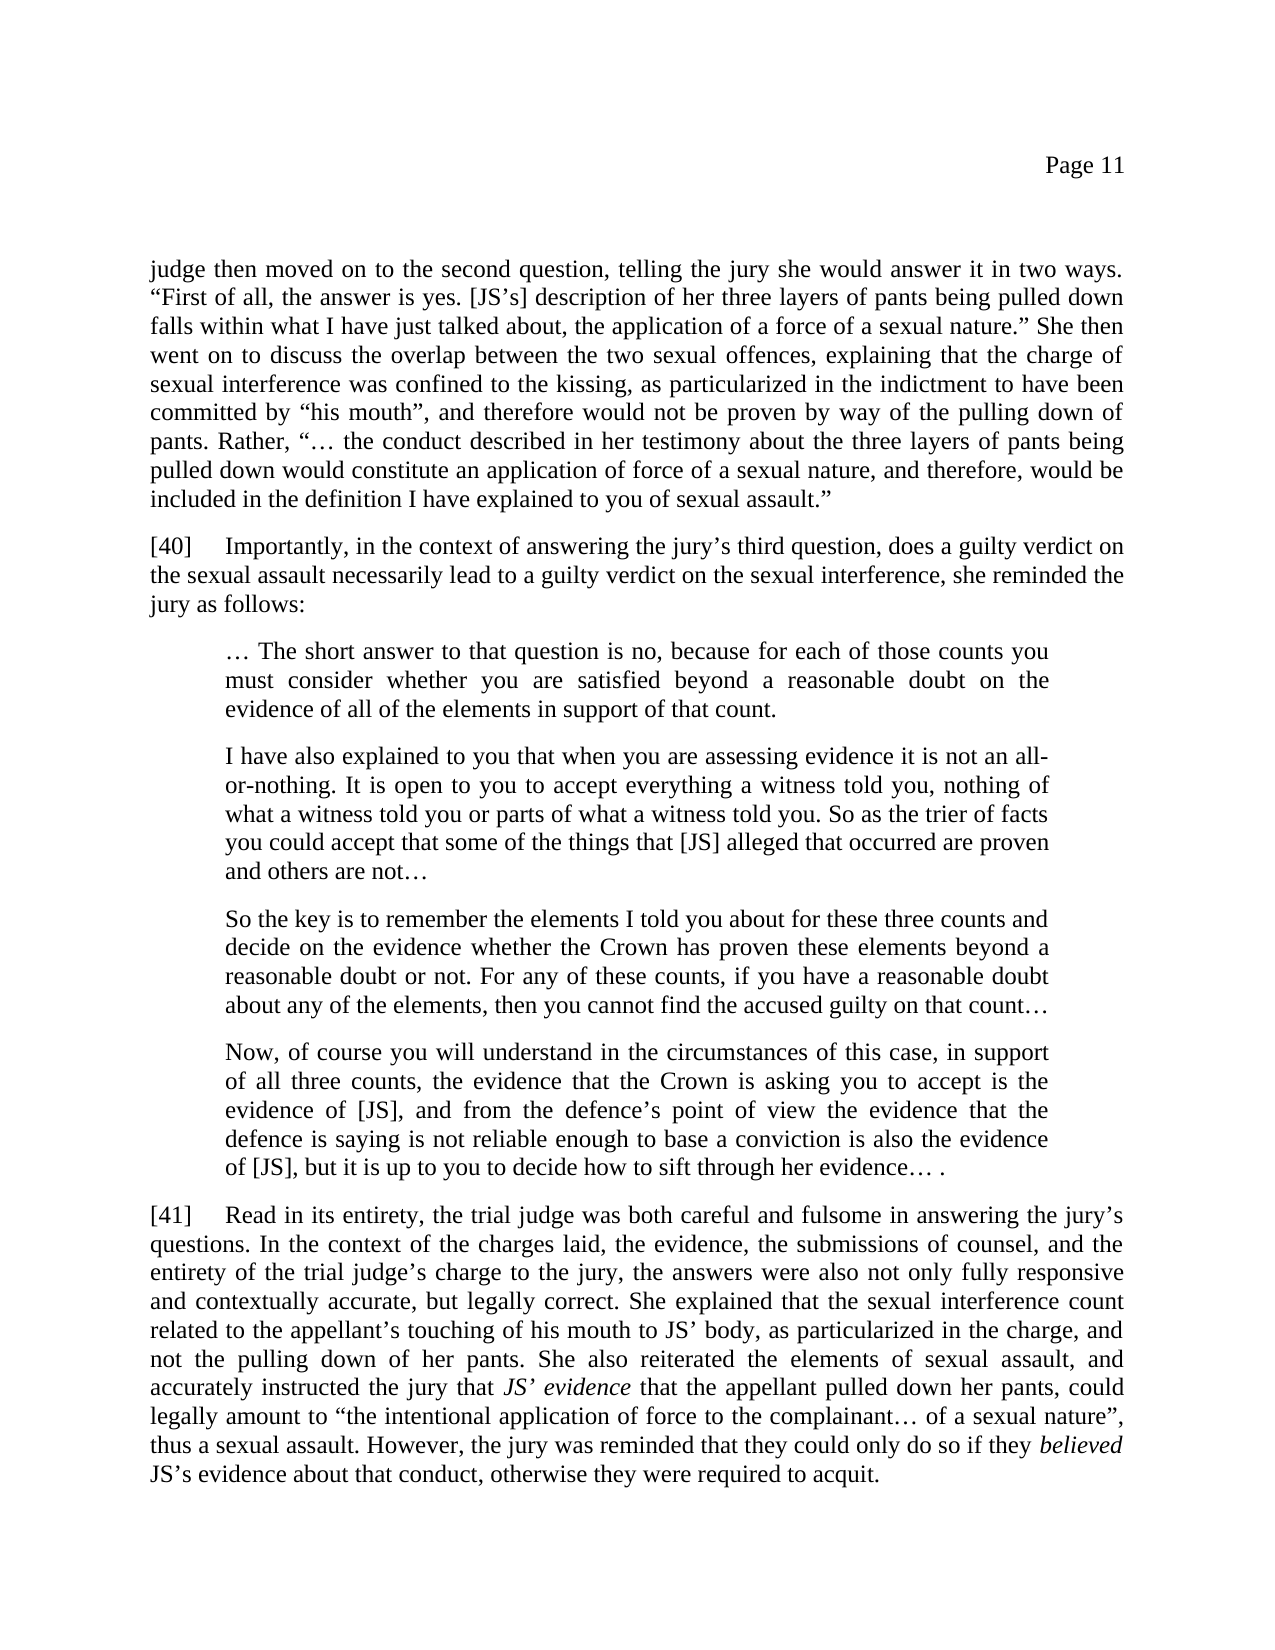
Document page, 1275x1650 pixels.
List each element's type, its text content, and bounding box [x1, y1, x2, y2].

text … The short answer to that question is no, because for each of those counts you must consider whether you are satisfied beyond a reasonable doubt on the evidence of all of the elements in support of that count. [225, 636, 1050, 722]
text I have also explained to you that when you are assessing evidence it is not an all-or-nothing. It is open to you to accept everything a witness told you, nothing of what a witness told you or parts of what a witness told you. So as the trier of facts you could accept that some of the things that [JS] alleged that occurred are proven and others are not… [225, 741, 1050, 885]
text So the key is to remember the elements I told you about for these three counts and decide on the evidence whether the Crown has proven these elements beyond a reasonable doubt or not. For any of these counts, if you have a reasonable doubt about any of the elements, then you cannot find the accused guilty on that count… [225, 904, 1050, 1019]
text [150, 254, 1125, 512]
text Read in its entirety, the trial judge was both careful and fulsome in answering the jury’s questions. In the context of the charges laid, the evidence, the submissions of counsel, and the entirety of the trial judge’s charge to the jury, the answers were also not only fully responsive and contextually accurate, but legally correct. She explained that the sexual interference count related to the appellant’s touching of his mouth to JS’ body, as particularized in the charge, and not the pulling down of her pants. She also reiterated the elements of sexual assault, and accurately instructed the jury that JS’ evidence that the appellant pulled down her pants, could legally amount to “the intentional application of force to the complainant… of a sexual nature”, thus a sexual assault. However, the jury was reminded that they could only do so if they believed JS’s evidence about that conduct, otherwise they were required to acquit. [150, 1200, 1125, 1487]
text Importantly, in the context of answering the jury’s third question, does a guilty verdict on the sexual assault necessarily lead to a guilty verdict on the sexual interference, she reminded the jury as follows: [150, 531, 1125, 617]
text Now, of course you will understand in the circumstances of this case, in support of all three counts, the evidence that the Crown is asking you to accept is the evidence of [JS], and from the defence’s point of view the evidence that the defence is saying is not reliable enough to base a conviction is also the evidence of [JS], but it is up to you to decide how to sift through her evidence… . [225, 1037, 1050, 1181]
